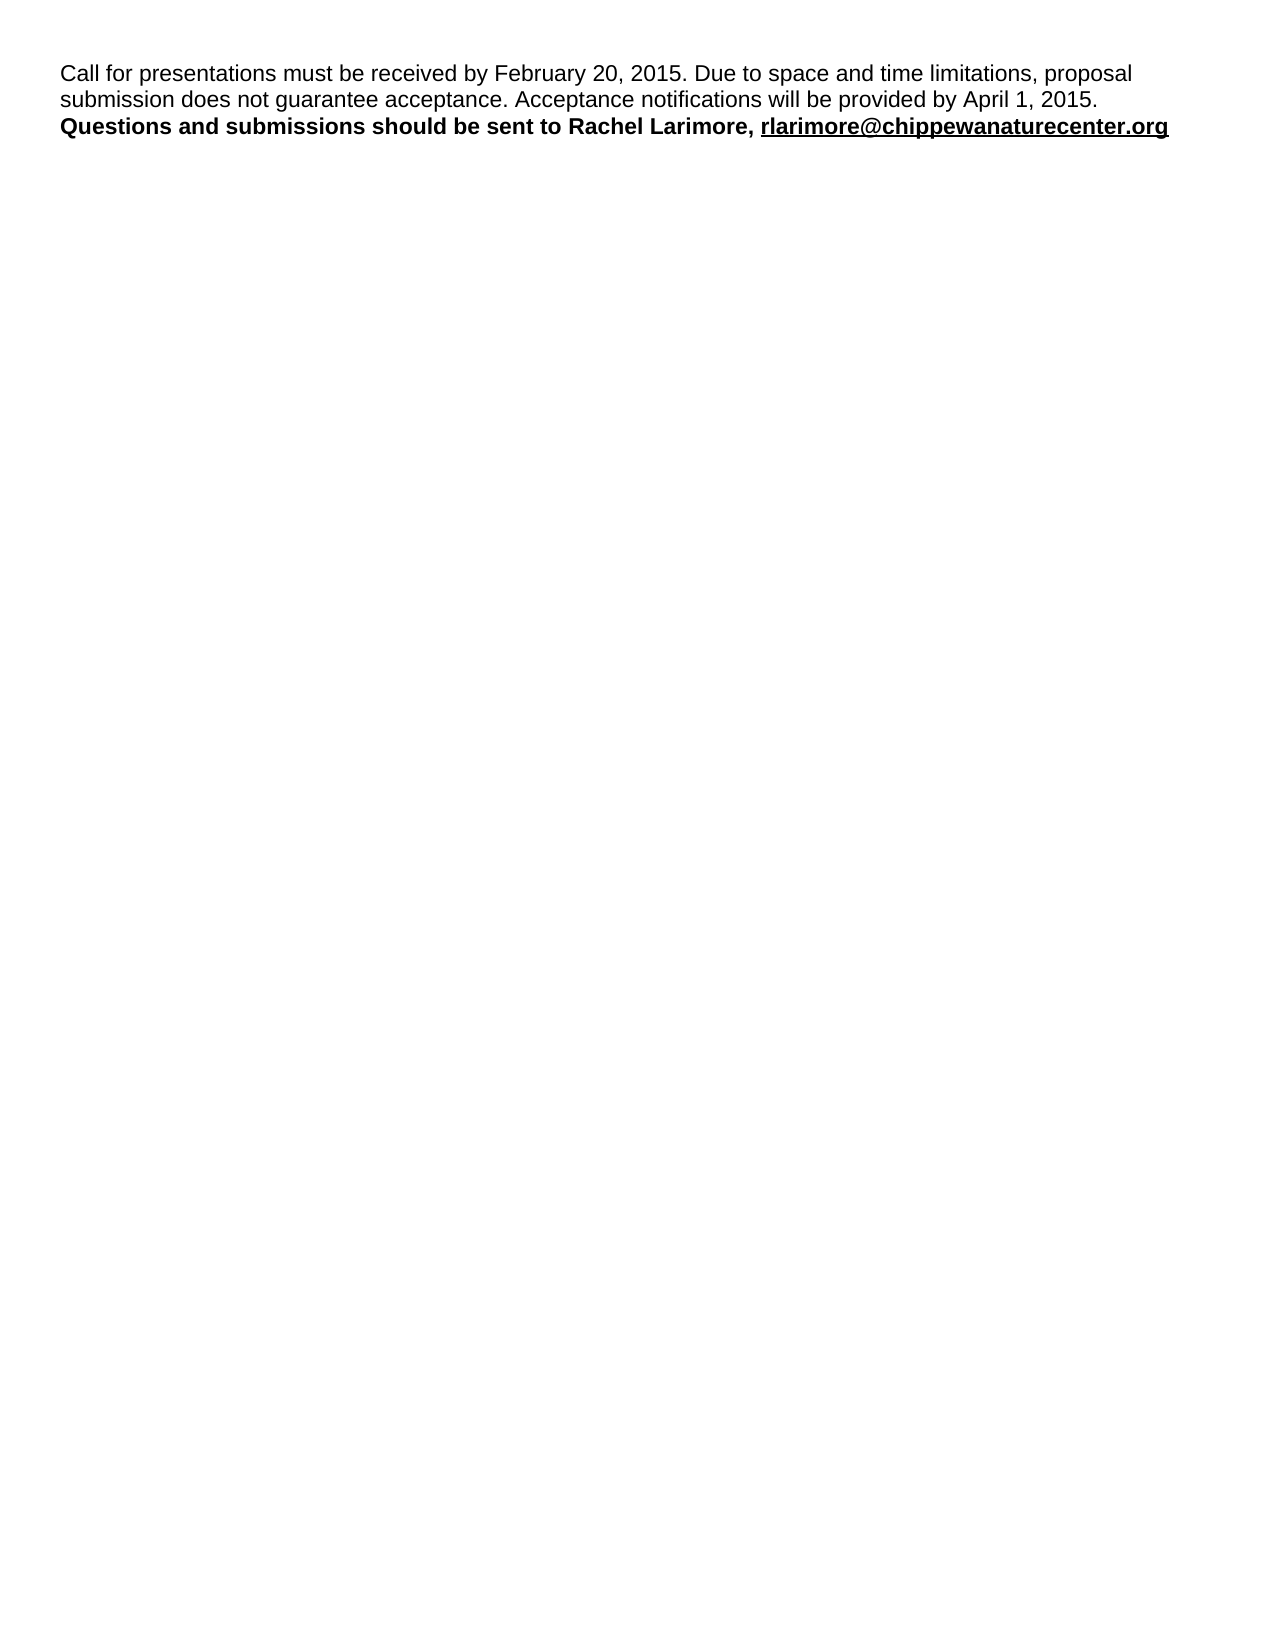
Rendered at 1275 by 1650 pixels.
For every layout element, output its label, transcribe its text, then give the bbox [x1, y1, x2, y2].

text Call for presentations must be received by February 20, 2015. Due to space and time limitations, proposal submission does not guarantee acceptance. Acceptance notifications will be provided by April 1, 2015. Questions and submissions should be sent to Rachel Larimore, rlarimore@chippewanaturecenter.org [60, 60, 1215, 139]
